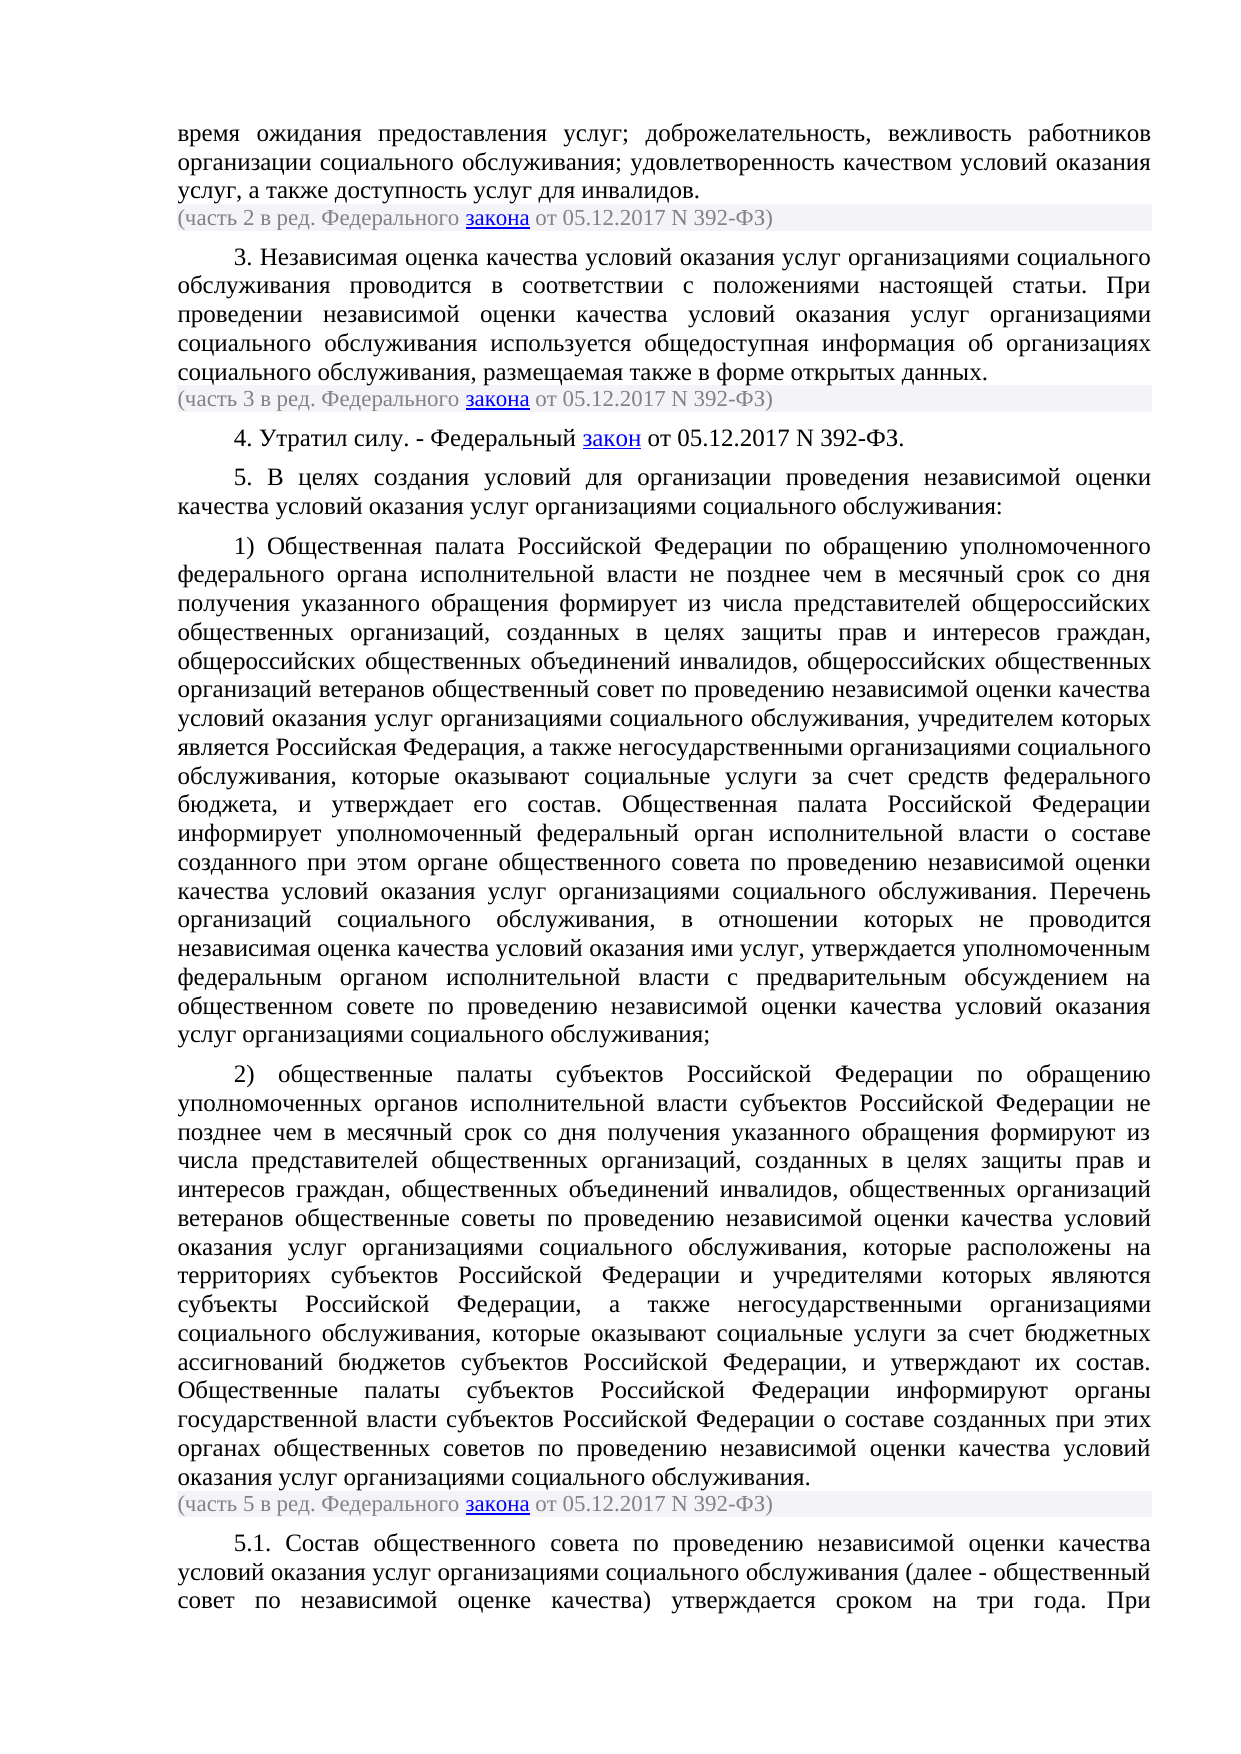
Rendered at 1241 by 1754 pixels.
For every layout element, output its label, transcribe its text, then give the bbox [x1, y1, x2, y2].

text 3. Независимая оценка качества условий оказания услуг организациями социального обслуживания проводится в соответствии с положениями настоящей статьи. При проведении независимой оценки качества условий оказания услуг организациями социального обслуживания используется общедоступная информация об организациях социального обслуживания, размещаемая также в форме открытых данных. [177, 242, 1152, 385]
text 2) общественные палаты субъектов Российской Федерации по обращению уполномоченных органов исполнительной власти субъектов Российской Федерации не позднее чем в месячный срок со дня получения указанного обращения формируют из числа представителей общественных организаций, созданных в целях защиты прав и интересов граждан, общественных объединений инвалидов, общественных организаций ветеранов общественные советы по проведению независимой оценки качества условий оказания услуг организациями социального обслуживания, которые расположены на территориях субъектов Российской Федерации и учредителями которых являются субъекты Российской Федерации, а также негосударственными организациями социального обслуживания, которые оказывают социальные услуги за счет бюджетных ассигнований бюджетов субъектов Российской Федерации, и утверждают их состав. Общественные палаты субъектов Российской Федерации информируют органы государственной власти субъектов Российской Федерации о составе созданных при этих органах общественных советов по проведению независимой оценки качества условий оказания услуг организациями социального обслуживания. [177, 1059, 1152, 1491]
text 1) Общественная палата Российской Федерации по обращению уполномоченного федерального органа исполнительной власти не позднее чем в месячный срок со дня получения указанного обращения формирует из числа представителей общероссийских общественных организаций, созданных в целях защиты прав и интересов граждан, общероссийских общественных объединений инвалидов, общероссийских общественных организаций ветеранов общественный совет по проведению независимой оценки качества условий оказания услуг организациями социального обслуживания, учредителем которых является Российская Федерация, а также негосударственными организациями социального обслуживания, которые оказывают социальные услуги за счет средств федерального бюджета, и утверждает его состав. Общественная палата Российской Федерации информирует уполномоченный федеральный орган исполнительной власти о составе созданного при этом органе общественного совета по проведению независимой оценки качества условий оказания услуг организациями социального обслуживания. Перечень организаций социального обслуживания, в отношении которых не проводится независимая оценка качества условий оказания ими услуг, утверждается уполномоченным федеральным органом исполнительной власти с предварительным обсуждением на общественном совете по проведению независимой оценки качества условий оказания услуг организациями социального обслуживания; [177, 531, 1152, 1048]
text 4. Утратил силу. - Федеральный закон от 05.12.2017 N 392-ФЗ. [177, 423, 1152, 451]
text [177, 1528, 1152, 1614]
table_header (часть 2 в ред. Федерального закона от 05.12.2017 N 392-ФЗ) [177, 204, 1152, 231]
table_header (часть 3 в ред. Федерального закона от 05.12.2017 N 392-ФЗ) [177, 385, 1152, 412]
text 5. В целях создания условий для организации проведения независимой оценки качества условий оказания услуг организациями социального обслуживания: [177, 462, 1152, 520]
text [177, 118, 1152, 204]
table_header (часть 5 в ред. Федерального закона от 05.12.2017 N 392-ФЗ) [177, 1491, 1152, 1517]
